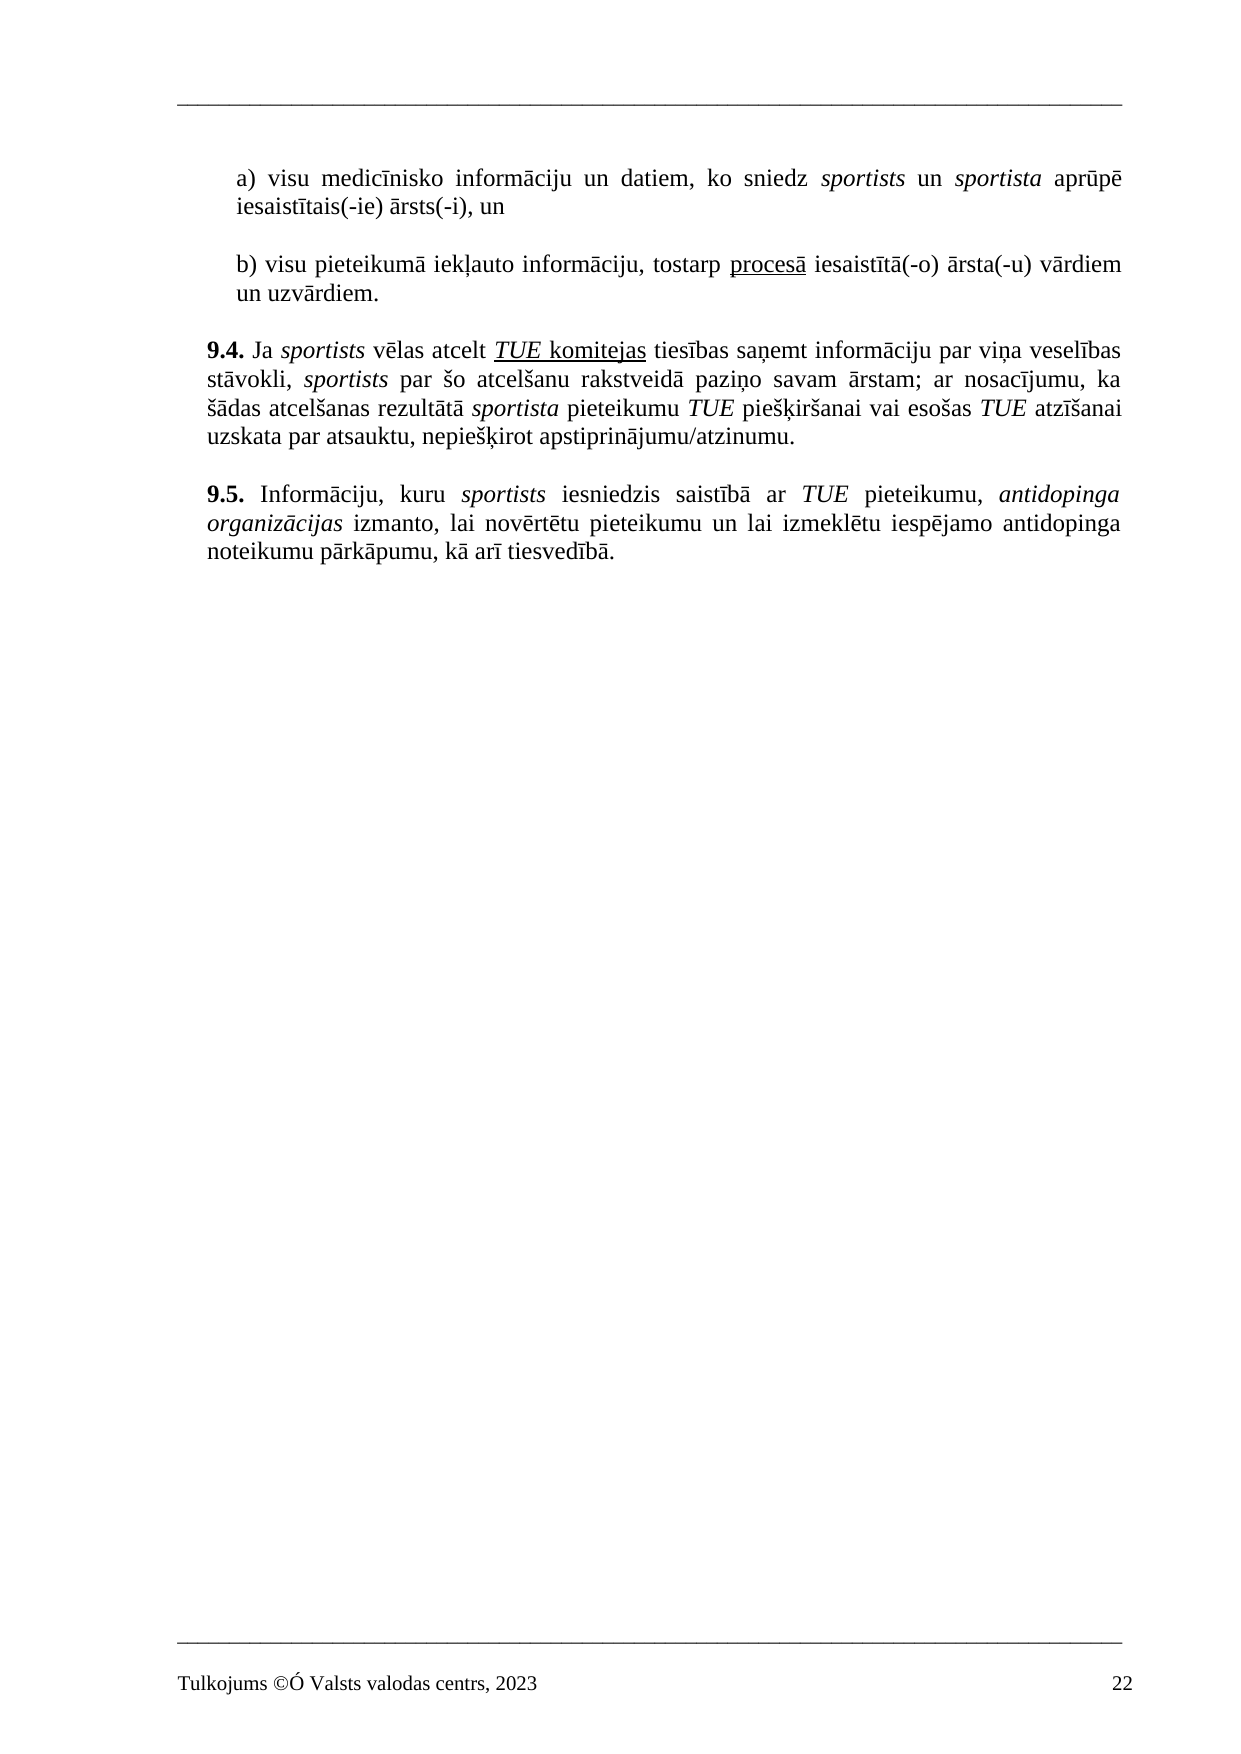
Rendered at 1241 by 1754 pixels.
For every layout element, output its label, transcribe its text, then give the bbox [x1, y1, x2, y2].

text 9.4. Ja sportists vēlas atcelt TUE komitejas tiesības saņemt informāciju par viņa veselības stāvokli, sportists par šo atcelšanu rakstveidā paziņo savam ārstam; ar nosacījumu, ka šādas atcelšanas rezultātā sportista pieteikumu TUE piešķiršanai vai esošas TUE atzīšanai uzskata par atsauktu, nepiešķirot apstiprinājumu/atzinumu. [207, 335, 1122, 450]
text a) visu medicīnisko informāciju un datiem, ko sniedz sportists un sportista aprūpē iesaistītais(-ie) ārsts(-i), un [236, 163, 1122, 220]
text b) visu pieteikumā iekļauto informāciju, tostarp procesā iesaistītā(-o) ārsta(-u) vārdiem un uzvārdiem. [236, 249, 1122, 306]
text 9.5. Informāciju, kuru sportists iesniedzis saistībā ar TUE pieteikumu, antidopinga organizācijas izmanto, lai novērtētu pieteikumu un lai izmeklētu iespējamo antidopinga noteikumu pārkāpumu, kā arī tiesvedībā. [207, 479, 1122, 565]
